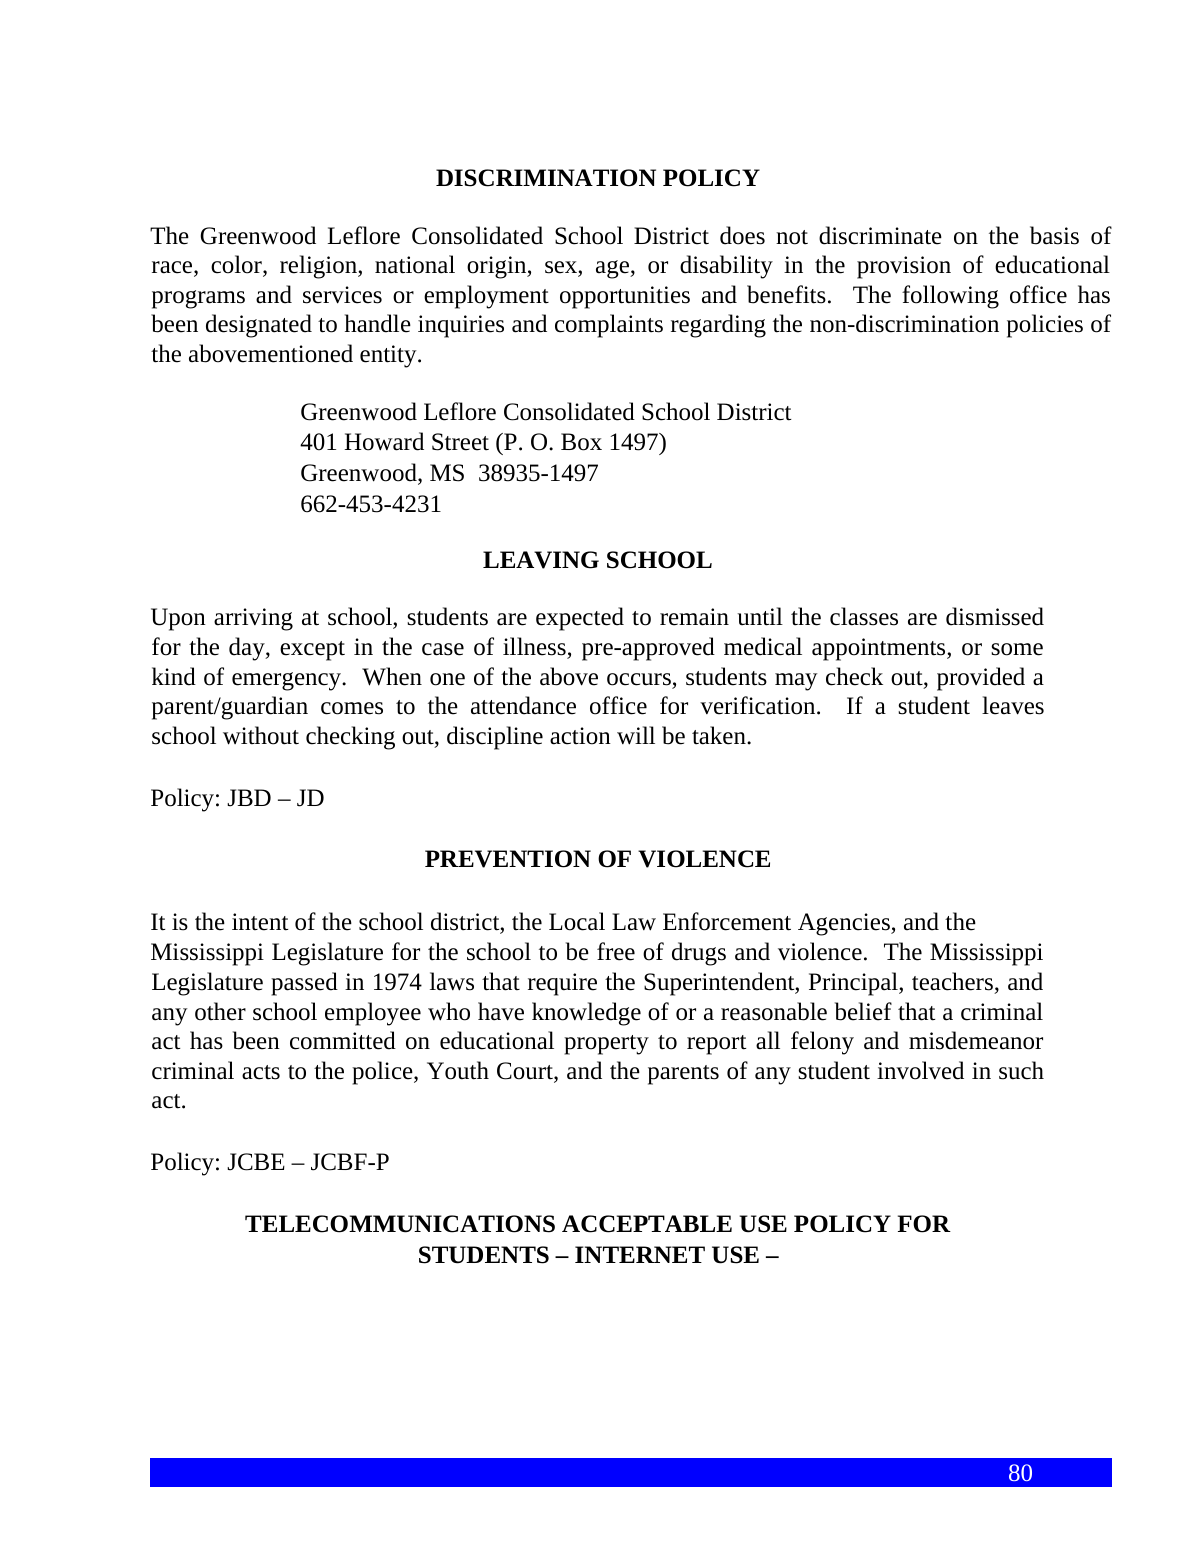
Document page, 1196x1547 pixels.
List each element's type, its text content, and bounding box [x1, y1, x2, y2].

text The Greenwood Leflore Consolidated School District does not discriminate on the basis of race, color, religion, national origin, sex, age, or disability in the provision of educational programs and services or employment opportunities and benefits. The following office has been designated to handle inquiries and complaints regarding the non-discrimination policies of the abovementioned entity. [150, 221, 1112, 368]
subtitle PREVENTION OF VIOLENCE [222, 844, 974, 873]
text Greenwood Leflore Consolidated School District [300, 397, 1059, 425]
text It is the intent of the school district, the Local Law Enforcement Agencies, and the [150, 907, 1059, 935]
text TELECOMMUNICATIONS ACCEPTABLE USE POLICY FOR STUDENTS – INTERNET USE – [222, 1209, 974, 1269]
text 401 Howard Street (P. O. Box 1497) [300, 427, 1059, 456]
text Policy: JBD – JD [150, 783, 1059, 811]
text 662-453-4231 [300, 489, 1059, 518]
subtitle DISCRIMINATION POLICY [222, 163, 974, 192]
text Mississippi Legislature for the school to be free of drugs and violence. The Mississippi Legislature passed in 1974 laws that require the Superintendent, Principal, teachers, and any other school employee who have knowledge of or a reasonable belief that a criminal act has been committed on educational property to report all felony and misdemeanor criminal acts to the police, Youth Court, and the parents of any student involved in such act. [150, 937, 1045, 1114]
text Upon arriving at school, students are expected to remain until the classes are dismissed for the day, except in the case of illness, pre-approved medical appointments, or some kind of emergency. When one of the above occurs, students may check out, provided a parent/guardian comes to the attendance office for verification. If a student leaves school without checking out, discipline action will be taken. [150, 602, 1045, 749]
text Greenwood, MS 38935-1497 [300, 458, 1059, 487]
text Policy: JCBE – JCBF-P [150, 1147, 1059, 1176]
subtitle LEAVING SCHOOL [222, 545, 974, 574]
